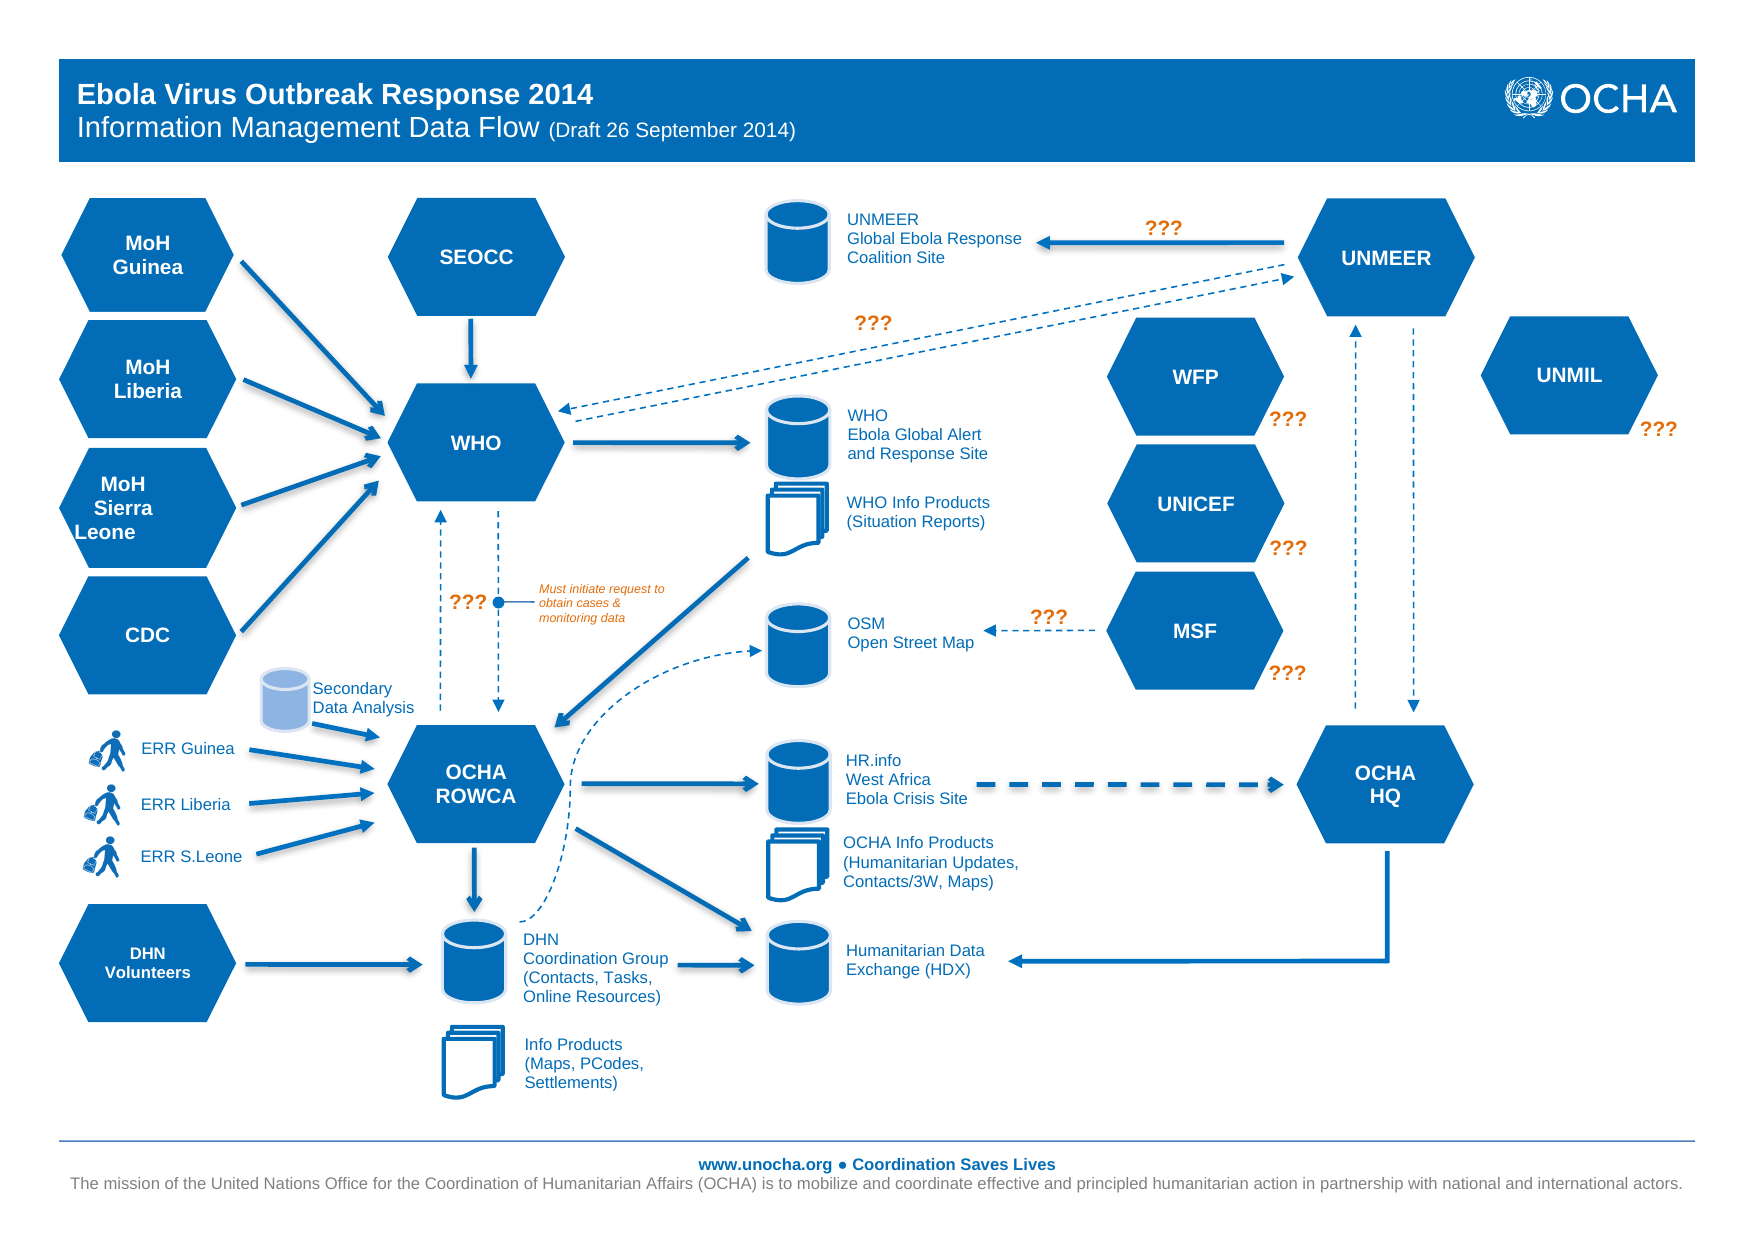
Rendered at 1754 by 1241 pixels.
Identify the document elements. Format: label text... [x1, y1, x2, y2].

picture [73, 723, 134, 884]
table_header [1479, 59, 1695, 162]
table_header Ebola Virus Outbreak Response 2014 Information Management Data Flow (Draft 26 September 2014) [59, 59, 1479, 162]
